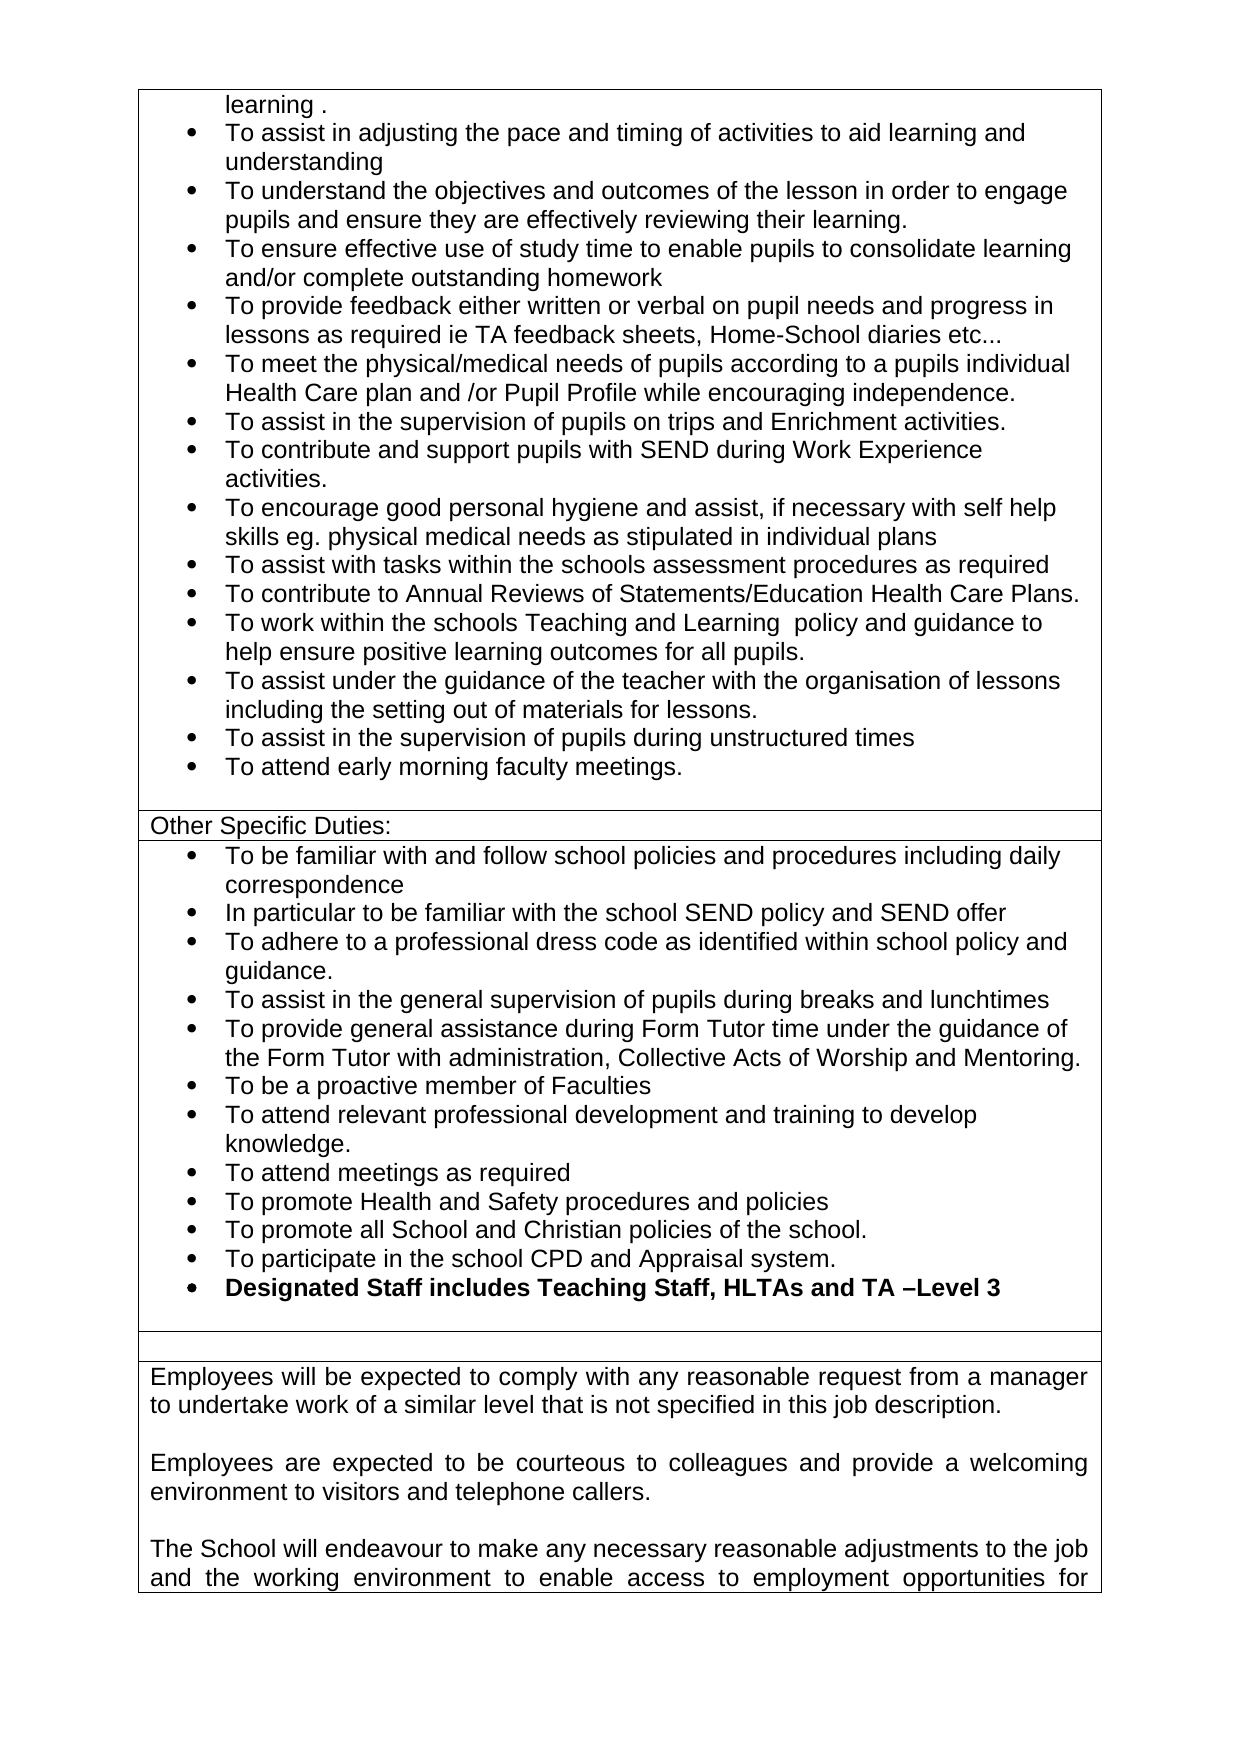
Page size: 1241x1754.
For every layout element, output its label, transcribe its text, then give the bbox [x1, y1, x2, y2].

table_cell [139, 1332, 1101, 1361]
table_cell To be familiar with and follow school policies and procedures including daily correspondence In particular to be familiar with the school SEND policy and SEND offer To adhere to a professional dress code as identified within school policy and guidance. To assist in the general supervision of pupils during breaks and lunchtimes To provide general assistance during Form Tutor time under the guidance of the Form Tutor with administration, Collective Acts of Worship and Mentoring. To be a proactive member of Faculties To attend relevant professional development and training to develop knowledge. To attend meetings as required To promote Health and Safety procedures and policies To promote all School and Christian policies of the school. To participate in the school CPD and Appraisal system. Designated Staff includes Teaching Staff, HLTAs and TA –Level 3 [139, 841, 1101, 1331]
table_cell Other Specific Duties: [139, 811, 1101, 840]
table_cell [139, 1362, 1101, 1592]
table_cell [139, 90, 1101, 810]
